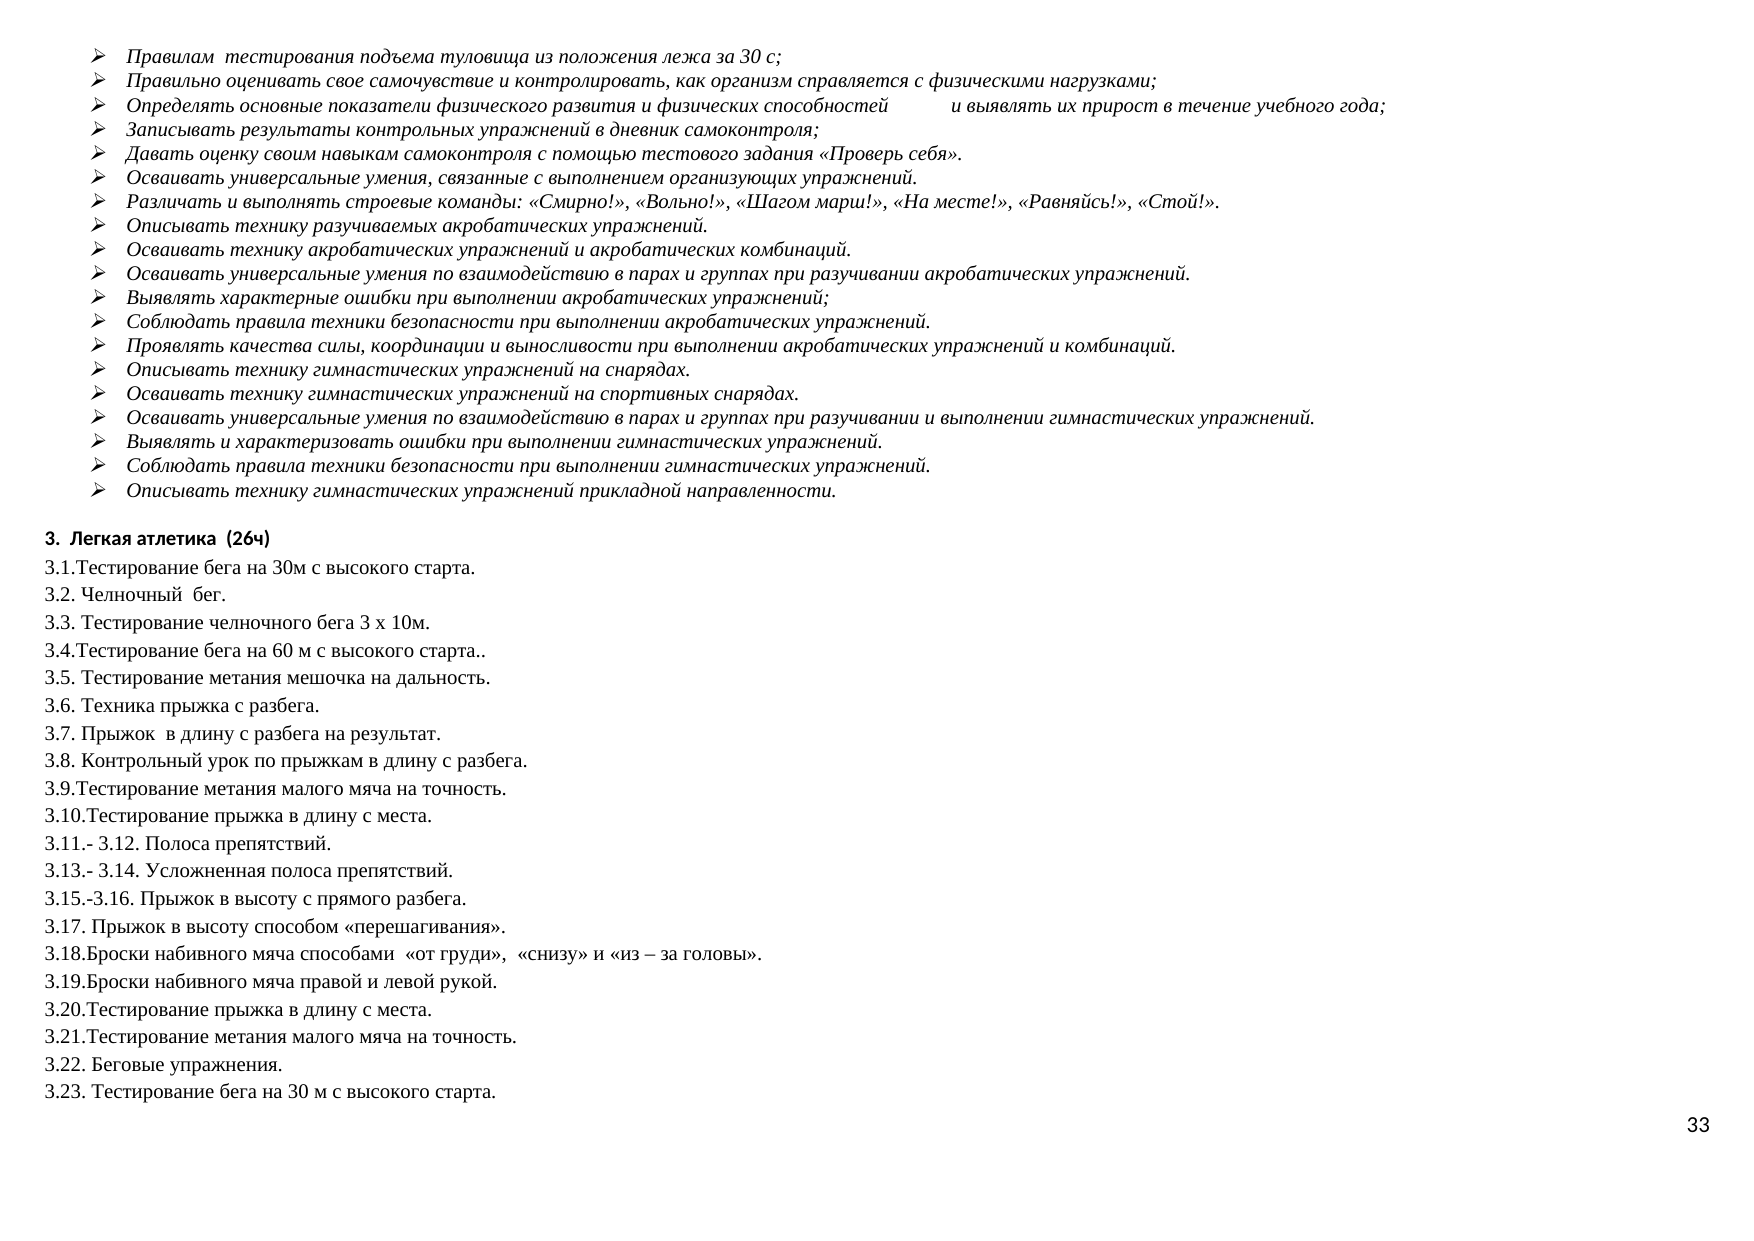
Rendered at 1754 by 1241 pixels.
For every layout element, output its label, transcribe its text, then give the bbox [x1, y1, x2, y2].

text 3.7. Прыжок в длину с разбега на результат. [44, 720, 1709, 744]
list Осваивать универсальные умения, связанные с выполнением организующих упражнений. [89, 165, 1720, 189]
list Осваивать универсальные умения по взаимодействию в парах и группах при разучивании акробатических упражнений. [89, 261, 1720, 285]
text 3.22. Беговые упражнения. [44, 1052, 1709, 1076]
text 3.6. Техника прыжка с разбега. [44, 693, 1709, 717]
text 3.4.Тестирование бега на 60 м с высокого старта.. [44, 638, 1709, 662]
text 3.8. Контрольный урок по прыжкам в длину с разбега. [44, 748, 1709, 772]
list Правилам тестирования подъема туловища из положения лежа за 30 с; [89, 44, 1709, 68]
list Осваивать универсальные умения по взаимодействию в парах и группах при разучивании и выполнении гимнастических упражнений. [89, 405, 1720, 429]
text 3.5. Тестирование метания мешочка на дальность. [44, 665, 1709, 689]
list Осваивать технику гимнастических упражнений на спортивных снарядах. [89, 381, 1720, 405]
list Описывать технику гимнастических упражнений на снарядах. [89, 357, 1720, 381]
list Различать и выполнять строевые команды: «Смирно!», «Вольно!», «Шагом марш!», «На месте!», «Равняйсь!», «Стой!». [89, 189, 1720, 213]
text 3.17. Прыжок в высоту способом «перешагивания». [44, 914, 1709, 938]
text 3. Легкая атлетика (26ч) [44, 526, 1709, 551]
text 3.10.Тестирование прыжка в длину с места. [44, 803, 1709, 827]
text 3.20.Тестирование прыжка в длину с места. [44, 996, 1709, 1021]
text 3.18.Броски набивного мяча способами «от груди», «снизу» и «из – за головы». [44, 941, 1709, 965]
text 3.3. Тестирование челночного бега 3 х 10м. [44, 610, 1709, 634]
text 3.13.- 3.14. Усложненная полоса препятствий. [44, 858, 1709, 882]
list Описывать технику разучиваемых акробатических упражнений. [89, 213, 1720, 237]
list Давать оценку своим навыкам самоконтроля с помощью тестового задания «Проверь себя». [89, 141, 1709, 165]
list Выявлять и характеризовать ошибки при выполнении гимнастических упражнений. [89, 429, 1720, 453]
text 3.23. Тестирование бега на 30 м с высокого старта. [44, 1079, 1709, 1103]
list Определять основные показатели физического развития и физических способностей и выявлять их прирост в течение учебного года; [89, 92, 1709, 117]
list Описывать технику гимнастических упражнений прикладной направленности. [89, 477, 1720, 502]
text 3.9.Тестирование метания малого мяча на точность. [44, 776, 1709, 800]
text 3.1.Тестирование бега на 30м с высокого старта. [44, 555, 1709, 579]
text 3.21.Тестирование метания малого мяча на точность. [44, 1024, 1709, 1048]
text 3.2. Челночный бег. [44, 582, 1709, 606]
list Записывать результаты контрольных упражнений в дневник самоконтроля; [89, 117, 1709, 141]
list Соблюдать правила техники безопасности при выполнении гимнастических упражнений. [89, 453, 1720, 477]
text 3.19.Броски набивного мяча правой и левой рукой. [44, 969, 1709, 993]
text 3.15.-3.16. Прыжок в высоту с прямого разбега. [44, 886, 1709, 910]
list Соблюдать правила техники безопасности при выполнении акробатических упражнений. [89, 309, 1720, 333]
list Правильно оценивать свое самочувствие и контролировать, как организм справляется с физическими нагрузками; [89, 68, 1709, 92]
list Проявлять качества силы, координации и выносливости при выполнении акробатических упражнений и комбинаций. [89, 333, 1720, 357]
text 3.11.- 3.12. Полоса препятствий. [44, 831, 1709, 855]
list Выявлять характерные ошибки при выполнении акробатических упражнений; [89, 285, 1720, 309]
list Осваивать технику акробатических упражнений и акробатических комбинаций. [89, 237, 1720, 261]
